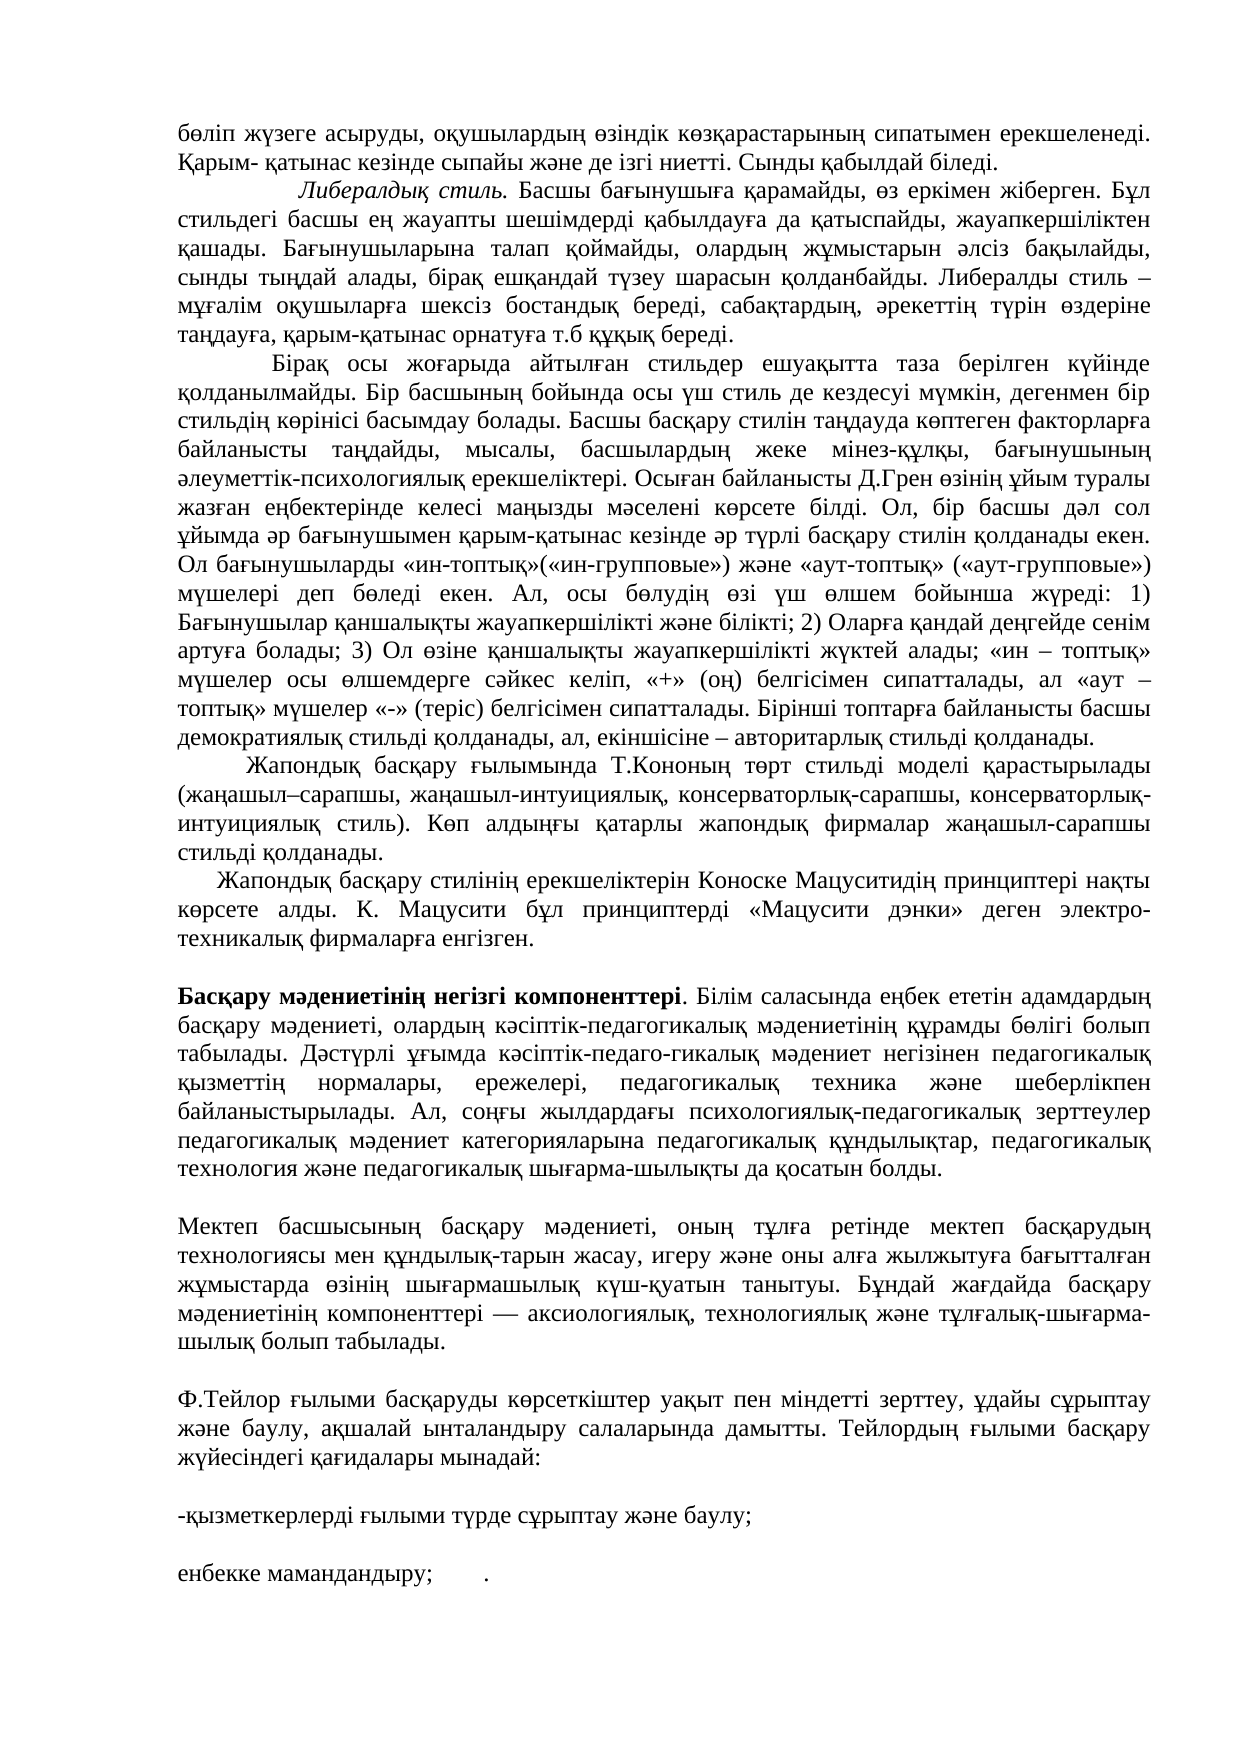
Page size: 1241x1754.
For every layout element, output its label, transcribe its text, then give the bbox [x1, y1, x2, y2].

text Мектеп басшысының басқару мәдениеті, оның тұлға ретінде мектеп басқарудың технологиясы мен құндылық-тарын жасау, игеру және оны алға жылжытуға бағытталған жұмыстарда өзінің шығармашылық күш-қуатын танытуы. Бұндай жағдайда басқару мәдениетінің компоненттері — аксиологиялық, технологиялық және тұлғалық-шығарма-шылық болып табылады. [177, 1211, 1152, 1355]
text Бірақ осы жоғарыда айтылған стильдер ешуақытта таза берілген күйінде қолданылмайды. Бір басшының бойында осы үш стиль де кездесуі мүмкін, дегенмен бір стильдің көрінісі басымдау болады. Басшы басқару стилін таңдауда көптеген факторларға байланысты таңдайды, мысалы, басшылардың жеке мінез-құлқы, бағынушының әлеуметтік-психологиялық ерекшеліктері. Осыған байланысты Д.Грен өзінің ұйым туралы жазған еңбектерінде келесі маңызды мәселені көрсете білді. Ол, бір басшы дәл сол ұйымда әр бағынушымен қарым-қатынас кезінде әр түрлі басқару стилін қолданады екен. Ол бағынушыларды «ин-топтық»(«ин-групповые») және «аут-топтық» («аут-групповые») мүшелері деп бөледі екен. Ал, осы бөлудің өзі үш өлшем бойынша жүреді: 1) Бағынушылар қаншалықты жауапкершілікті және білікті; 2) Оларға қандай деңгейде сенім артуға болады; 3) Ол өзіне қаншалықты жауапкершілікті жүктей алады; «ин – топтық» мүшелер осы өлшемдерге сәйкес келіп, «+» (оң) белгісімен сипатталады, ал «аут – топтық» мүшелер «-» (теріс) белгісімен сипатталады. Бірінші топтарға байланысты басшы демократиялық стильді қолданады, ал, екіншісіне – авторитарлық стильді қолданады. [177, 348, 1152, 751]
text Басқару мәдениетінің негізгі компоненттері. Білім саласында еңбек ететін адамдардың басқару мәдениеті, олардың кәсіптік-педагогикалық мәдениетінің құрамды бөлігі болып табылады. Дәстүрлі ұғымда кәсіптік-педаго-гикалық мәдениет негізінен педагогикалық қызметтің нормалары, ережелері, педагогикалық техника және шеберлікпен байланыстырылады. Ал, соңғы жылдардағы психологиялық-педагогикалық зерттеулер педагогикалық мәдениет категорияларына педагогикалық құндылықтар, педагогикалық технология және педагогикалық шығарма-шылықты да қосатын болды. [177, 981, 1152, 1182]
text Жапондық басқару стилінің ерекшеліктерін Коноске Мацуситидің принциптері нақты көрсете алды. К. Мацусити бұл принциптерді «Мацусити дэнки» деген электро- техникалық фирмаларға енгізген. [177, 866, 1152, 952]
text Либералдық стиль. Басшы бағынушыға қарамайды, өз еркімен жіберген. Бұл стильдегі басшы ең жауапты шешімдерді қабылдауға да қатыспайды, жауапкершіліктен қашады. Бағынушыларына талап қоймайды, олардың жұмыстарын әлсіз бақылайды, сынды тыңдай алады, бірақ ешқандай түзеу шарасын қолданбайды. Либералды стиль – мұғалім оқушыларға шексіз бостандық береді, сабақтардың, әрекеттің түрін өздеріне таңдауға, қарым-қатынас орнатуға т.б құқық береді. [177, 176, 1152, 348]
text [177, 118, 1152, 176]
text -қызметкерлерді ғылыми түрде сұрыптау және баулу; [177, 1500, 1152, 1528]
text Жапондық басқару ғылымында Т.Кононың төрт стильді моделі қарастырылады (жаңашыл–сарапшы, жаңашыл-интуициялық, консерваторлық-сарапшы, консерваторлық-интуициялық стиль). Көп алдыңғы қатарлы жапондық фирмалар жаңашыл-сарапшы стильді қолданады. [177, 751, 1152, 866]
text енбекке мамандандыру; . [177, 1558, 1152, 1586]
text Ф.Тейлор ғылыми басқаруды көрсеткіштер уақыт пен міндетті зерттеу, ұдайы сұрыптау және баулу, ақшалай ынталандыру салаларында дамытты. Тейлордың ғылыми басқару жүйесіндегі қағидалары мынадай: [177, 1384, 1152, 1471]
